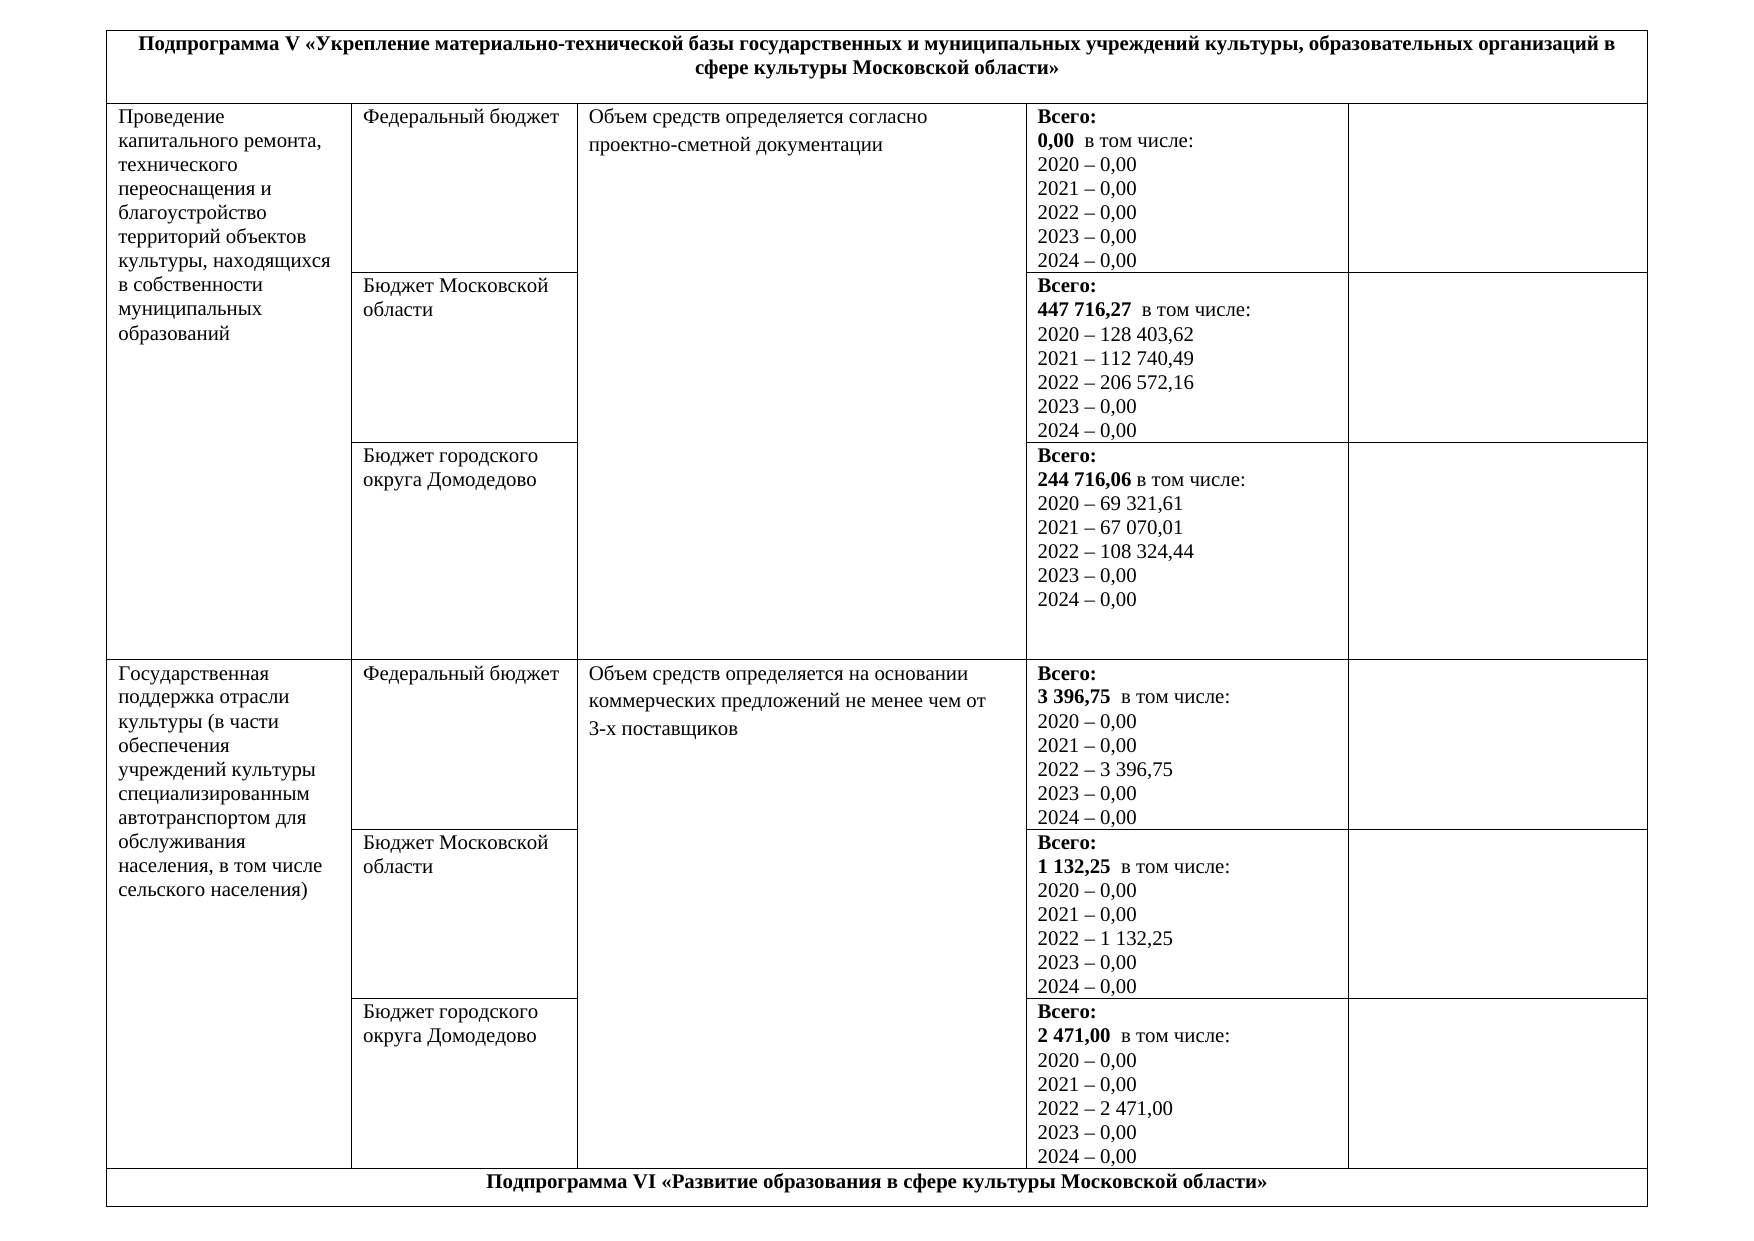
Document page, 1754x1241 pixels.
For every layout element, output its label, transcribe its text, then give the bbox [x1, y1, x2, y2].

table_cell Бюджет Московской области [352, 273, 577, 442]
table_cell Объем средств определяется на основании коммерческих предложений не менее чем от 3-х поставщиков [578, 660, 1026, 1168]
table_cell [1349, 999, 1647, 1168]
table_cell [1349, 104, 1647, 272]
table_cell [1349, 443, 1647, 659]
table_cell [1349, 273, 1647, 442]
table_cell Бюджет Московской области [352, 830, 577, 998]
table_cell Федеральный бюджет [352, 660, 577, 829]
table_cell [107, 31, 1647, 103]
table_cell Всего: 244 716,06 в том числе: 2020 – 69 321,61 2021 – 67 070,01 2022 – 108 324,44 2023 – 0,00 2024 – 0,00 [1027, 443, 1348, 659]
table_cell Всего: 447 716,27 в том числе: 2020 – 128 403,62 2021 – 112 740,49 2022 – 206 572,16 2023 – 0,00 2024 – 0,00 [1027, 273, 1348, 442]
table_cell Всего: 0,00 в том числе: 2020 – 0,00 2021 – 0,00 2022 – 0,00 2023 – 0,00 2024 – 0,00 [1027, 104, 1348, 272]
table_cell Проведение капитального ремонта, технического переоснащения и благоустройство территорий объектов культуры, находящихся в собственности муниципальных образований [107, 104, 351, 659]
table_cell Всего: 1 132,25 в том числе: 2020 – 0,00 2021 – 0,00 2022 – 1 132,25 2023 – 0,00 2024 – 0,00 [1027, 830, 1348, 998]
table_cell Подпрограмма VI «Развитие образования в сфере культуры Московской области» [107, 1169, 1647, 1206]
table_cell Бюджет городского округа Домодедово [352, 999, 577, 1168]
table_cell Федеральный бюджет [352, 104, 577, 272]
table_cell [1349, 830, 1647, 998]
table_cell Всего: 3 396,75 в том числе: 2020 – 0,00 2021 – 0,00 2022 – 3 396,75 2023 – 0,00 2024 – 0,00 [1027, 660, 1348, 829]
table_cell Бюджет городского округа Домодедово [352, 443, 577, 659]
table_cell [1349, 660, 1647, 829]
table_cell Всего: 2 471,00 в том числе: 2020 – 0,00 2021 – 0,00 2022 – 2 471,00 2023 – 0,00 2024 – 0,00 [1027, 999, 1348, 1168]
table_cell Объем средств определяется согласно проектно-сметной документации [578, 104, 1026, 659]
table_cell Государственная поддержка отрасли культуры (в части обеспечения учреждений культуры специализированным автотранспортом для обслуживания населения, в том числе сельского населения) [107, 660, 351, 1168]
